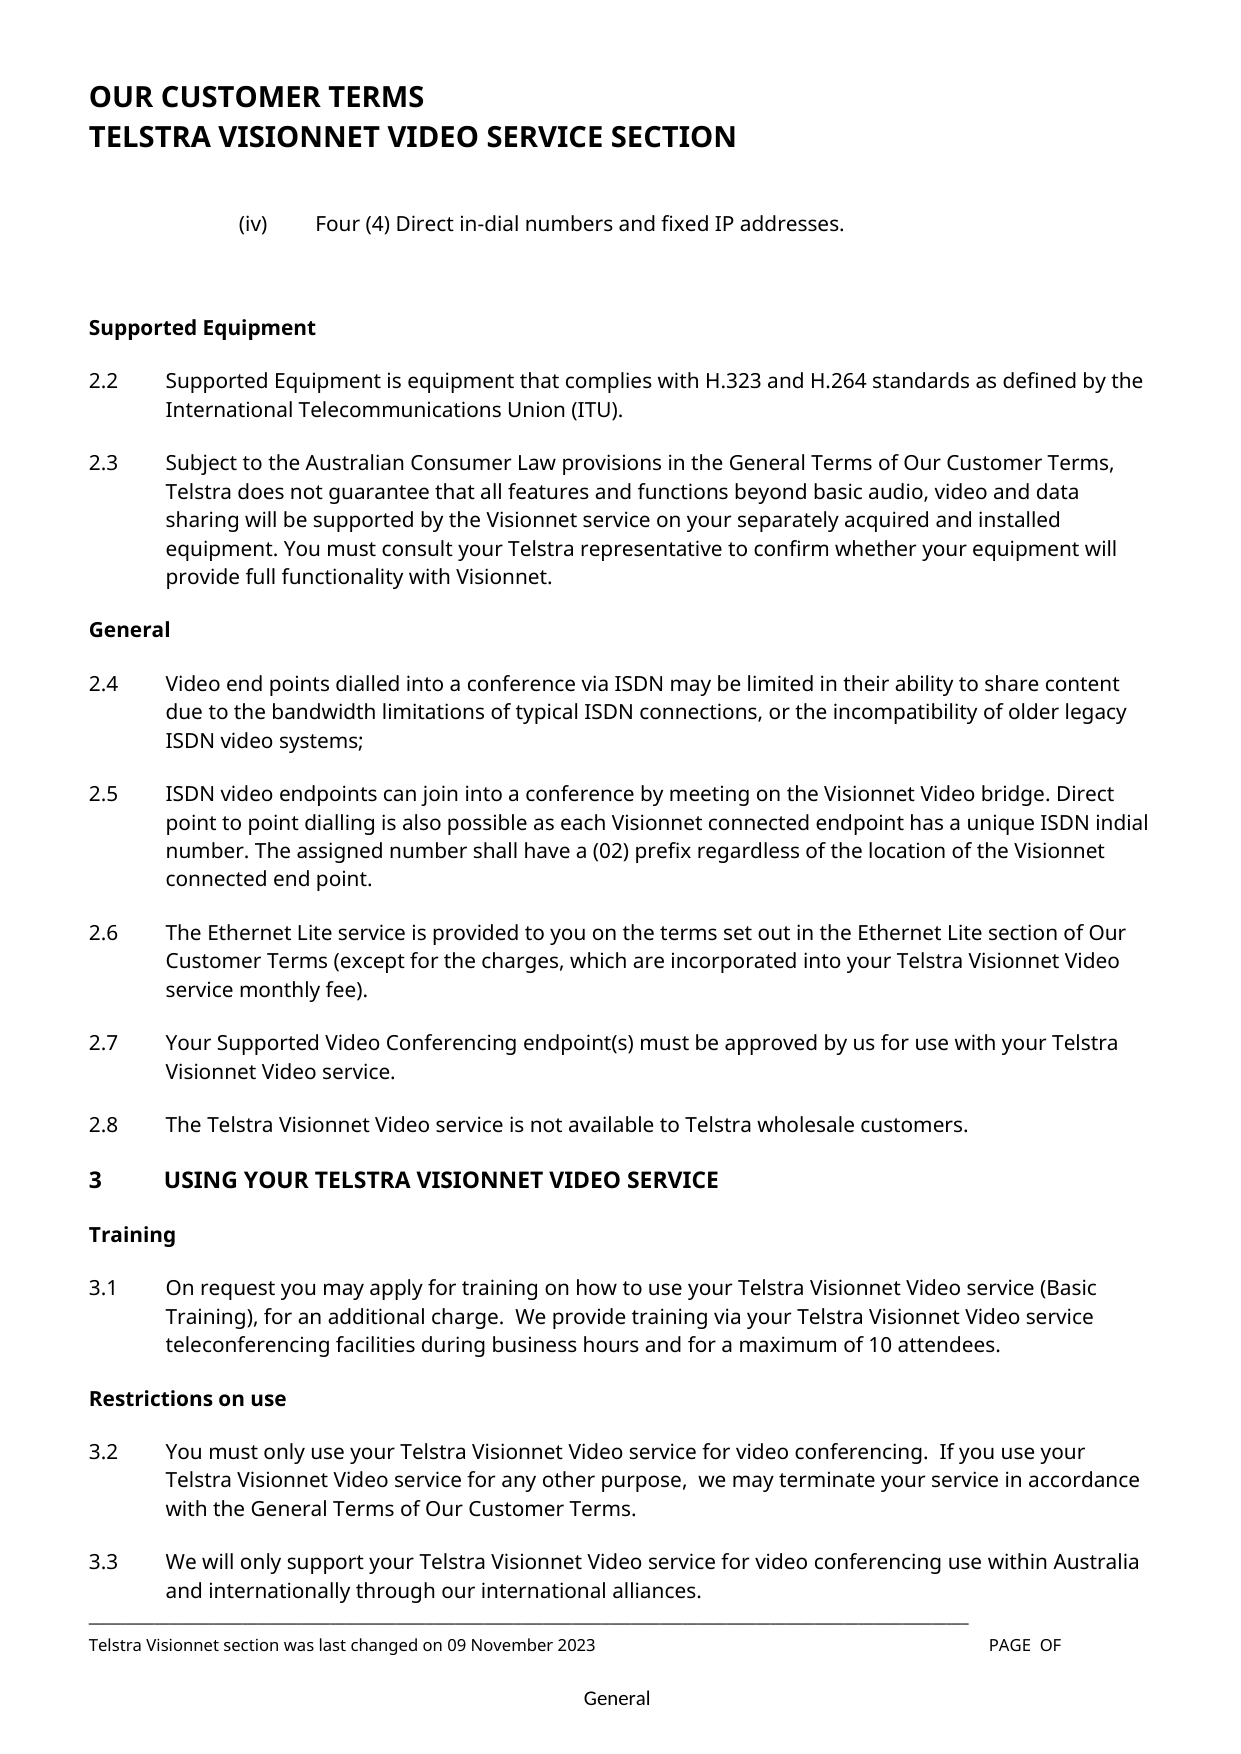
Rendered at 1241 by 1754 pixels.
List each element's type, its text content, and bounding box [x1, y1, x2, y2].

text General [89, 616, 1152, 644]
text Supported Equipment [89, 313, 1152, 341]
text Subject to the Australian Consumer Law provisions in the General Terms of Our Customer Terms, Telstra does not guarantee that all features and functions beyond basic audio, video and data sharing will be supported by the Visionnet service on your separately acquired and installed equipment. You must consult your Telstra representative to confirm whether your equipment will provide full functionality with Visionnet. [89, 448, 1152, 591]
text Restrictions on use [89, 1384, 1152, 1412]
text We will only support your Telstra Visionnet Video service for video conferencing use within Australia and internationally through our international alliances. [89, 1547, 1152, 1604]
text On request you may apply for training on how to use your Telstra Visionnet Video service (Basic Training), for an additional charge. We provide training via your Telstra Visionnet Video service teleconferencing facilities during business hours and for a maximum of 10 attendees. [89, 1273, 1152, 1359]
text Four (4) Direct in-dial numbers and fixed IP addresses. [239, 209, 1152, 238]
text The Ethernet Lite service is provided to you on the terms set out in the Ethernet Lite section of Our Customer Terms (except for the charges, which are incorporated into your Telstra Visionnet Video service monthly fee). [89, 918, 1152, 1003]
text The Telstra Visionnet Video service is not available to Telstra wholesale customers. [89, 1110, 1152, 1139]
text Training [89, 1220, 1152, 1248]
text ISDN video endpoints can join into a conference by meeting on the Visionnet Video bridge. Direct point to point dialling is also possible as each Visionnet connected endpoint has a unique ISDN indial number. The assigned number shall have a (02) prefix regardless of the location of the Visionnet connected end point. [89, 779, 1152, 893]
text Using your Telstra Visionnet Video service [89, 1164, 1152, 1195]
text Your Supported Video Conferencing endpoint(s) must be approved by us for use with your Telstra Visionnet Video service. [89, 1028, 1152, 1085]
text You must only use your Telstra Visionnet Video service for video conferencing. If you use your Telstra Visionnet Video service for any other purpose, we may terminate your service in accordance with the General Terms of Our Customer Terms. [89, 1437, 1152, 1522]
text Supported Equipment is equipment that complies with H.323 and H.264 standards as defined by the International Telecommunications Union (ITU). [89, 366, 1152, 423]
text Video end points dialled into a conference via ISDN may be limited in their ability to share content due to the bandwidth limitations of typical ISDN connections, or the incompatibility of older legacy ISDN video systems; [89, 669, 1152, 754]
